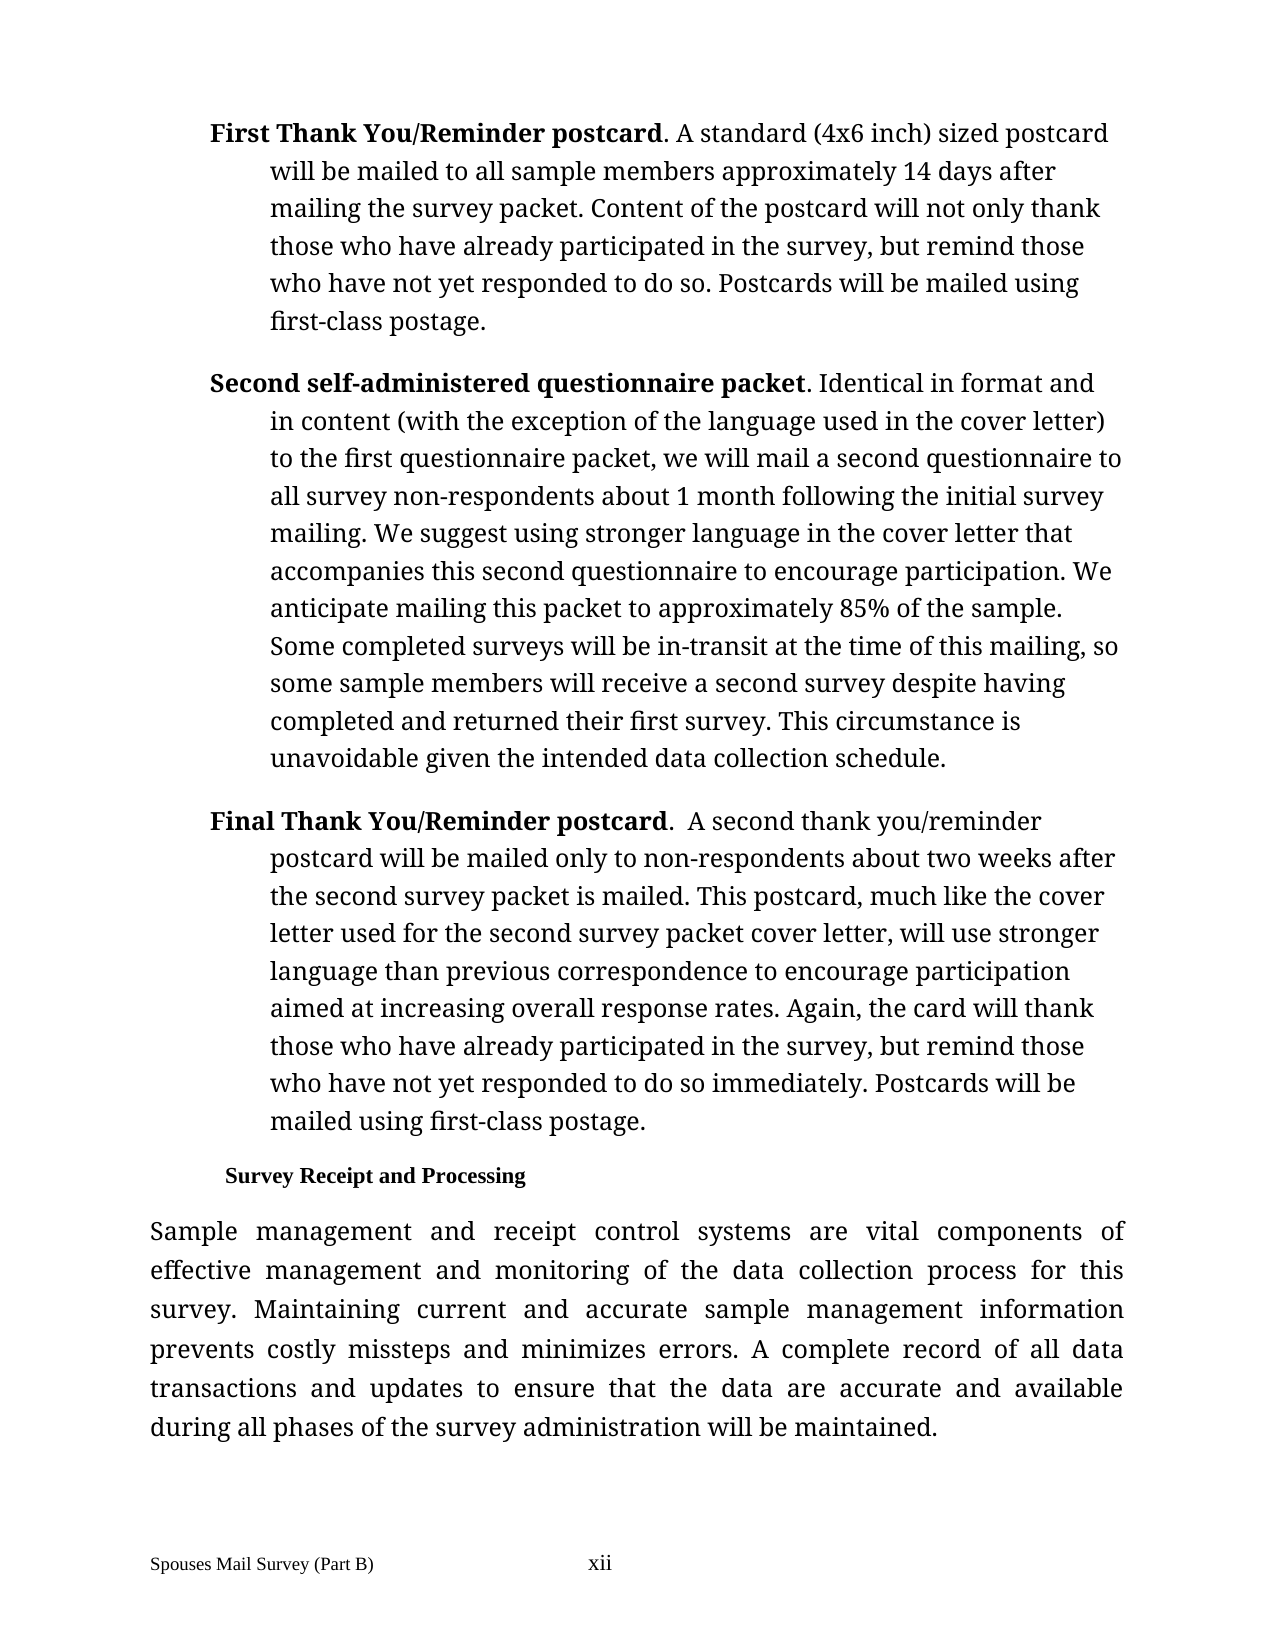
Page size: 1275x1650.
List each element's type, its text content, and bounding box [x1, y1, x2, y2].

text Final Thank You/Reminder postcard. A second thank you/reminder postcard will be mailed only to non-respondents about two weeks after the second survey packet is mailed. This postcard, much like the cover letter used for the second survey packet cover letter, will use stronger language than previous correspondence to encourage participation aimed at increasing overall response rates. Again, the card will thank those who have already participated in the survey, but remind those who have not yet responded to do so immediately. Postcards will be mailed using first-class postage. [210, 800, 1125, 1137]
text First Thank You/Reminder postcard. A standard (4x6 inch) sized postcard will be mailed to all sample members approximately 14 days after mailing the survey packet. Content of the postcard will not only thank those who have already participated in the survey, but remind those who have not yet responded to do so. Postcards will be mailed using first-class postage. [210, 112, 1125, 337]
text Sample management and receipt control systems are vital components of effective management and monitoring of the data collection process for this survey. Maintaining current and accurate sample management information prevents costly missteps and minimizes errors. A complete record of all data transactions and updates to ensure that the data are accurate and available during all phases of the survey administration will be maintained. [150, 1214, 1125, 1444]
text Second self-administered questionnaire packet. Identical in format and in content (with the exception of the language used in the cover letter) to the first questionnaire packet, we will mail a second questionnaire to all survey non-respondents about 1 month following the initial survey mailing. We suggest using stronger language in the cover letter that accompanies this second questionnaire to encourage participation. We anticipate mailing this packet to approximately 85% of the sample. Some completed surveys will be in-transit at the time of this mailing, so some sample members will receive a second survey despite having completed and returned their first survey. This circumstance is unavoidable given the intended data collection schedule. [210, 362, 1125, 775]
list Survey Receipt and Processing [150, 1162, 1125, 1189]
